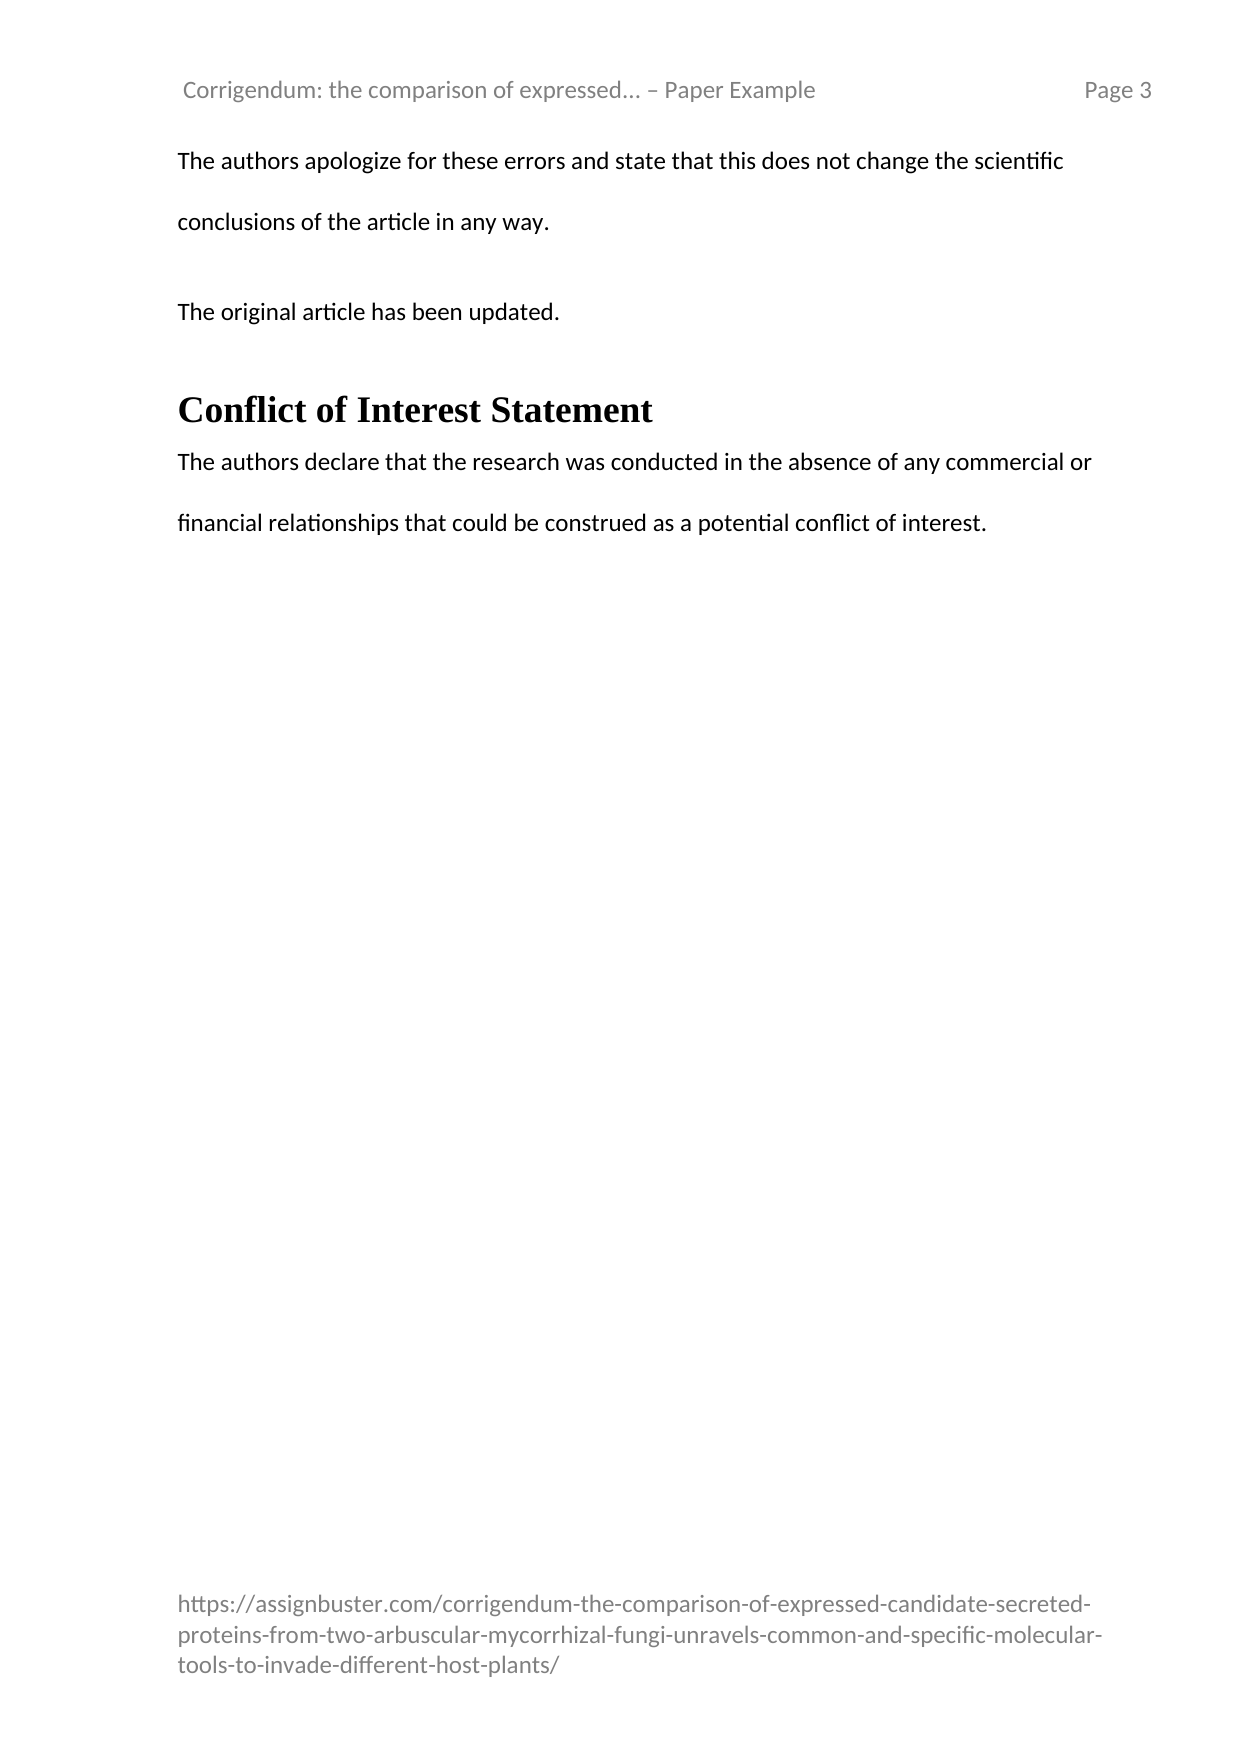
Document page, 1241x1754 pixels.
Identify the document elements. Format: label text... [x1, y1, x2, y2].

text The original article has been updated. [177, 297, 1152, 327]
text The authors declare that the research was conducted in the absence of any commercial or financial relationships that could be construed as a potential conflict of interest. [177, 446, 1152, 538]
text The authors apologize for these errors and state that this does not change the scientific conclusions of the article in any way. [177, 145, 1152, 237]
subtitle Conflict of Interest Statement [177, 387, 1152, 430]
